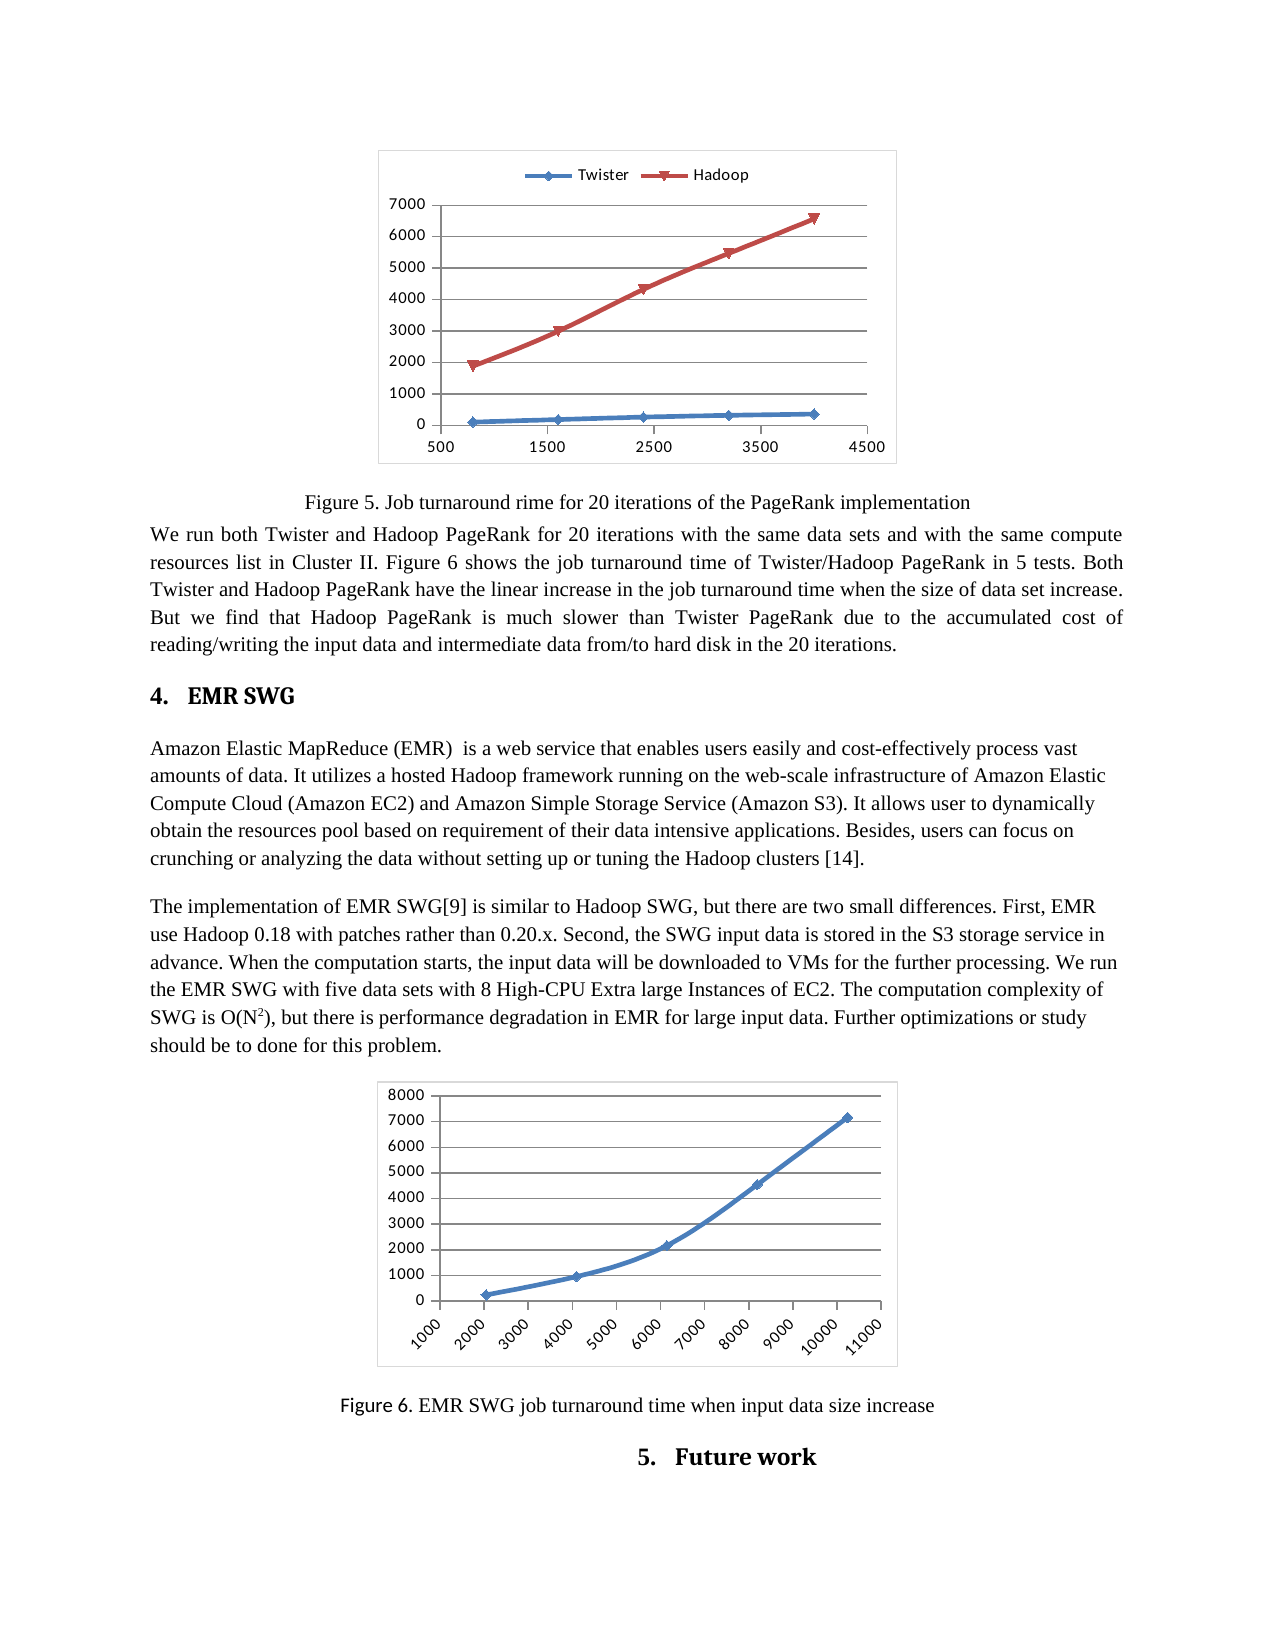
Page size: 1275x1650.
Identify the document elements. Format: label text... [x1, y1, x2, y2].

text Figure 6. EMR SWG job turnaround time when input data size increase [150, 1392, 1125, 1418]
text The implementation of EMR SWG[9] is similar to Hadoop SWG, but there are two small differences. First, EMR use Hadoop 0.18 with patches rather than 0.20.x. Second, the SWG input data is stored in the S3 storage service in advance. When the computation starts, the input data will be downloaded to VMs for the further processing. We run the EMR SWG with five data sets with 8 High-CPU Extra large Instances of EC2. The computation complexity of SWG is O(N2), but there is performance degradation in EMR for large input data. Further optimizations or study should be to done for this problem. [150, 894, 1125, 1057]
text Amazon Elastic MapReduce (EMR) is a web service that enables users easily and cost-effectively process vast amounts of data. It utilizes a hosted Hadoop framework running on the web-scale infrastructure of Amazon Elastic Compute Cloud (Amazon EC2) and Amazon Simple Storage Service (Amazon S3). It allows user to dynamically obtain the resources pool based on requirement of their data intensive applications. Besides, users can focus on crunching or analyzing the data without setting up or tuning the Hadoop clusters [14]. [150, 736, 1125, 870]
text We run both Twister and Hadoop PageRank for 20 iterations with the same data sets and with the same compute resources list in Cluster II. Figure 6 shows the job turnaround time of Twister/Hadoop PageRank in 5 tests. Both Twister and Hadoop PageRank have the linear increase in the job turnaround time when the size of data set increase. But we find that Hadoop PageRank is much slower than Twister PageRank due to the accumulated cost of reading/writing the input data and intermediate data from/to hard disk in the 20 iterations. [150, 522, 1125, 656]
text Figure 5. Job turnaround rime for 20 iterations of the PageRank implementation [150, 489, 1125, 514]
